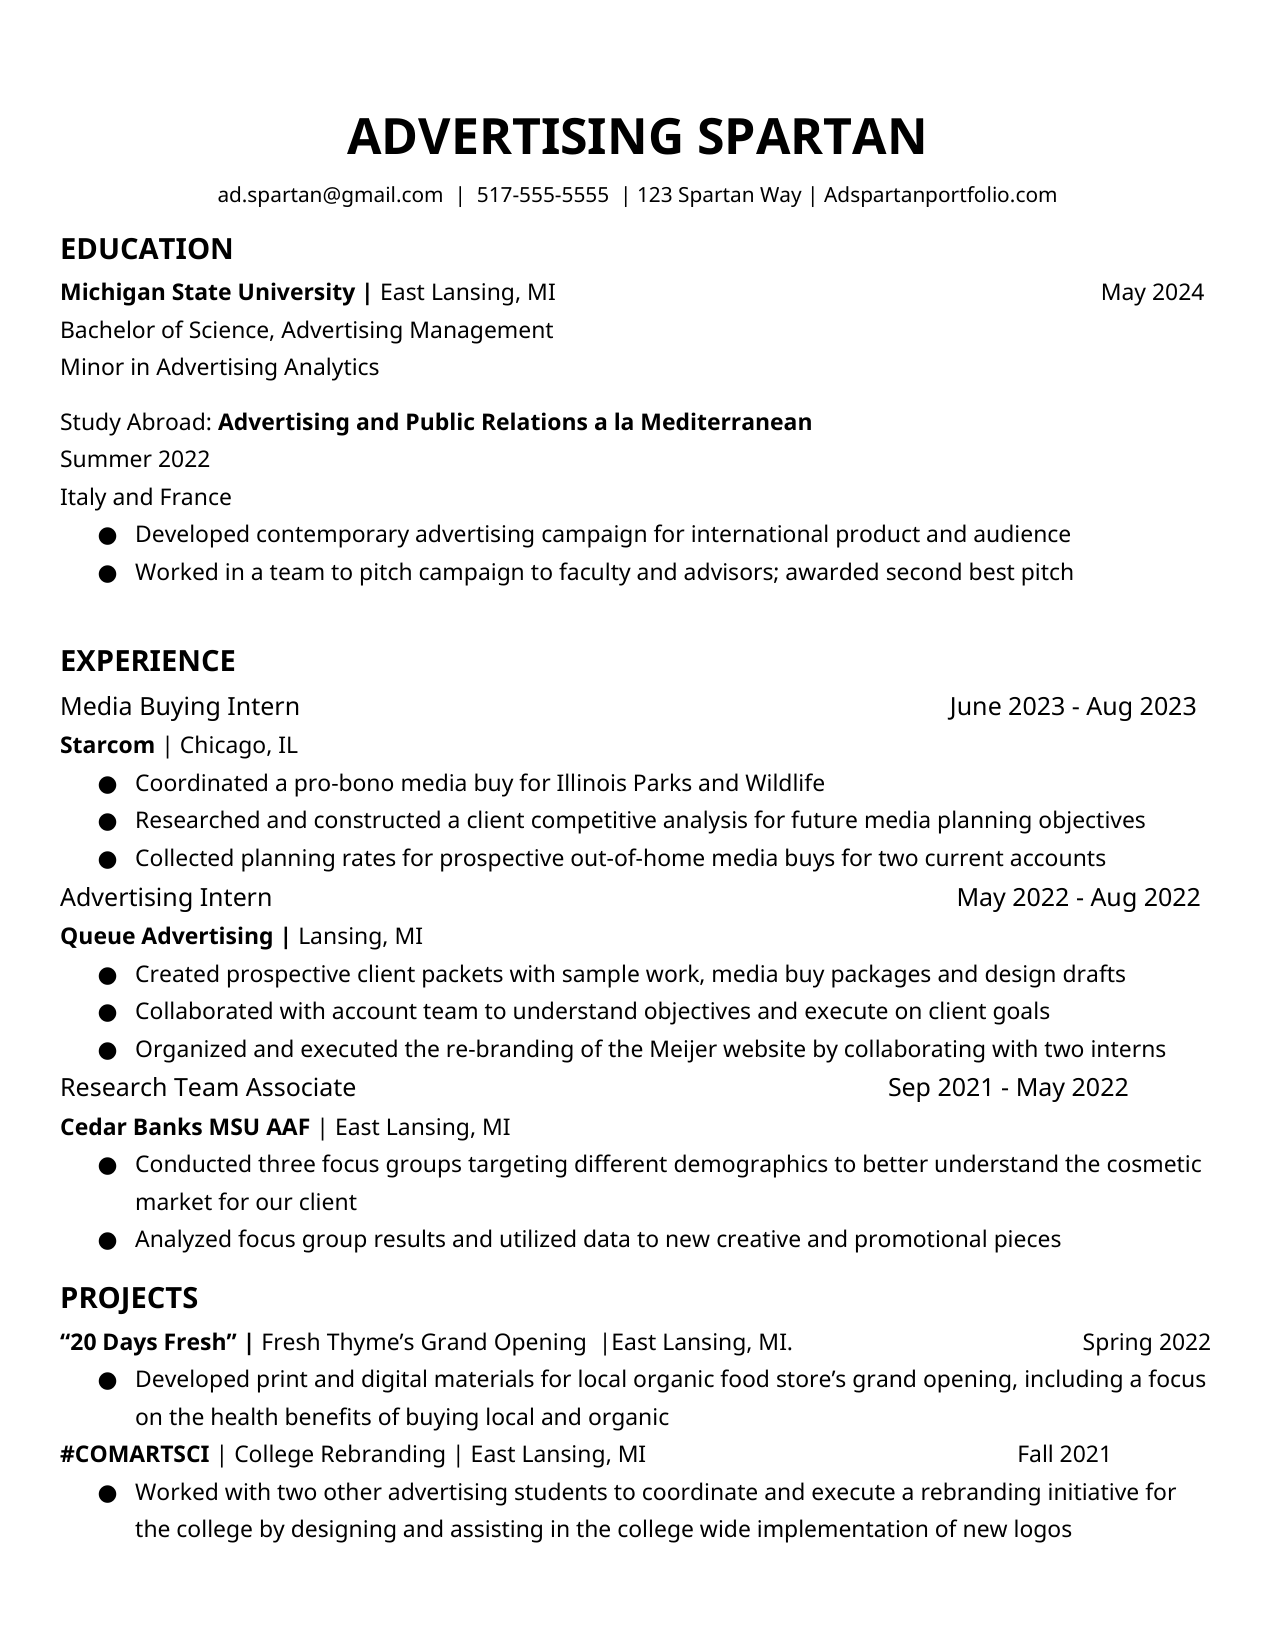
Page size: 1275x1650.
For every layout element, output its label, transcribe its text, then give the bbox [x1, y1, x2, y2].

text Cedar Banks MSU AAF | East Lansing, MI [60, 1111, 1215, 1142]
list Developed contemporary advertising campaign for international product and audience [97, 518, 1215, 549]
list Researched and constructed a client competitive analysis for future media planning objectives [97, 804, 1215, 835]
text EXPERIENCE [60, 641, 1215, 680]
list Collaborated with account team to understand objectives and execute on client goals [97, 995, 1215, 1026]
text ad.spartan@gmail.com | 517-555-5555 | 123 Spartan Way | Adspartanportfolio.com [60, 180, 1215, 208]
text Minor in Advertising Analytics [60, 351, 1215, 382]
list Collected planning rates for prospective out-of-home media buys for two current accounts [97, 842, 1215, 873]
text “20 Days Fresh” | Fresh Thyme’s Grand Opening |East Lansing, MI. Spring 2022 [60, 1325, 1215, 1357]
text Starcom | Chicago, IL [60, 729, 1215, 760]
text Advertising Intern May 2022 - Aug 2022 [60, 879, 1215, 913]
text #COMARTSCI | College Rebranding | East Lansing, MI Fall 2021 [60, 1438, 1215, 1469]
text PROJECTS [60, 1278, 1215, 1317]
list Coordinated a pro-bono media buy for Illinois Parks and Wildlife [97, 767, 1215, 798]
text Study Abroad: Advertising and Public Relations a la Mediterranean Summer 2022 [60, 406, 1215, 474]
text Research Team Associate Sep 2021 - May 2022 [60, 1070, 1215, 1104]
text Michigan State University | East Lansing, MI May 2024 [60, 276, 1215, 307]
text ADVERTISING SPARTAN [60, 101, 1215, 169]
list Worked in a team to pitch campaign to faculty and advisors; awarded second best pitch [97, 556, 1215, 587]
list Analyzed focus group results and utilized data to new creative and promotional pieces [97, 1223, 1215, 1254]
list Organized and executed the re-branding of the Meijer website by collaborating with two interns [97, 1032, 1215, 1064]
list Worked with two other advertising students to coordinate and execute a rebranding initiative for the college by designing and assisting in the college wide implementation of new logos [97, 1475, 1215, 1544]
text Bachelor of Science, Advertising Management [60, 314, 1215, 345]
text Queue Advertising | Lansing, MI [60, 920, 1215, 951]
text Media Buying Intern June 2023 - Aug 2023 [60, 688, 1215, 722]
list Created prospective client packets with sample work, media buy packages and design drafts [97, 957, 1215, 989]
text Italy and France [60, 481, 1215, 512]
list Conducted three focus groups targeting different demographics to better understand the cosmetic market for our client [97, 1148, 1215, 1217]
list Developed print and digital materials for local organic food store’s grand opening, including a focus on the health benefits of buying local and organic [97, 1363, 1215, 1432]
text EDUCATION [60, 228, 1215, 268]
